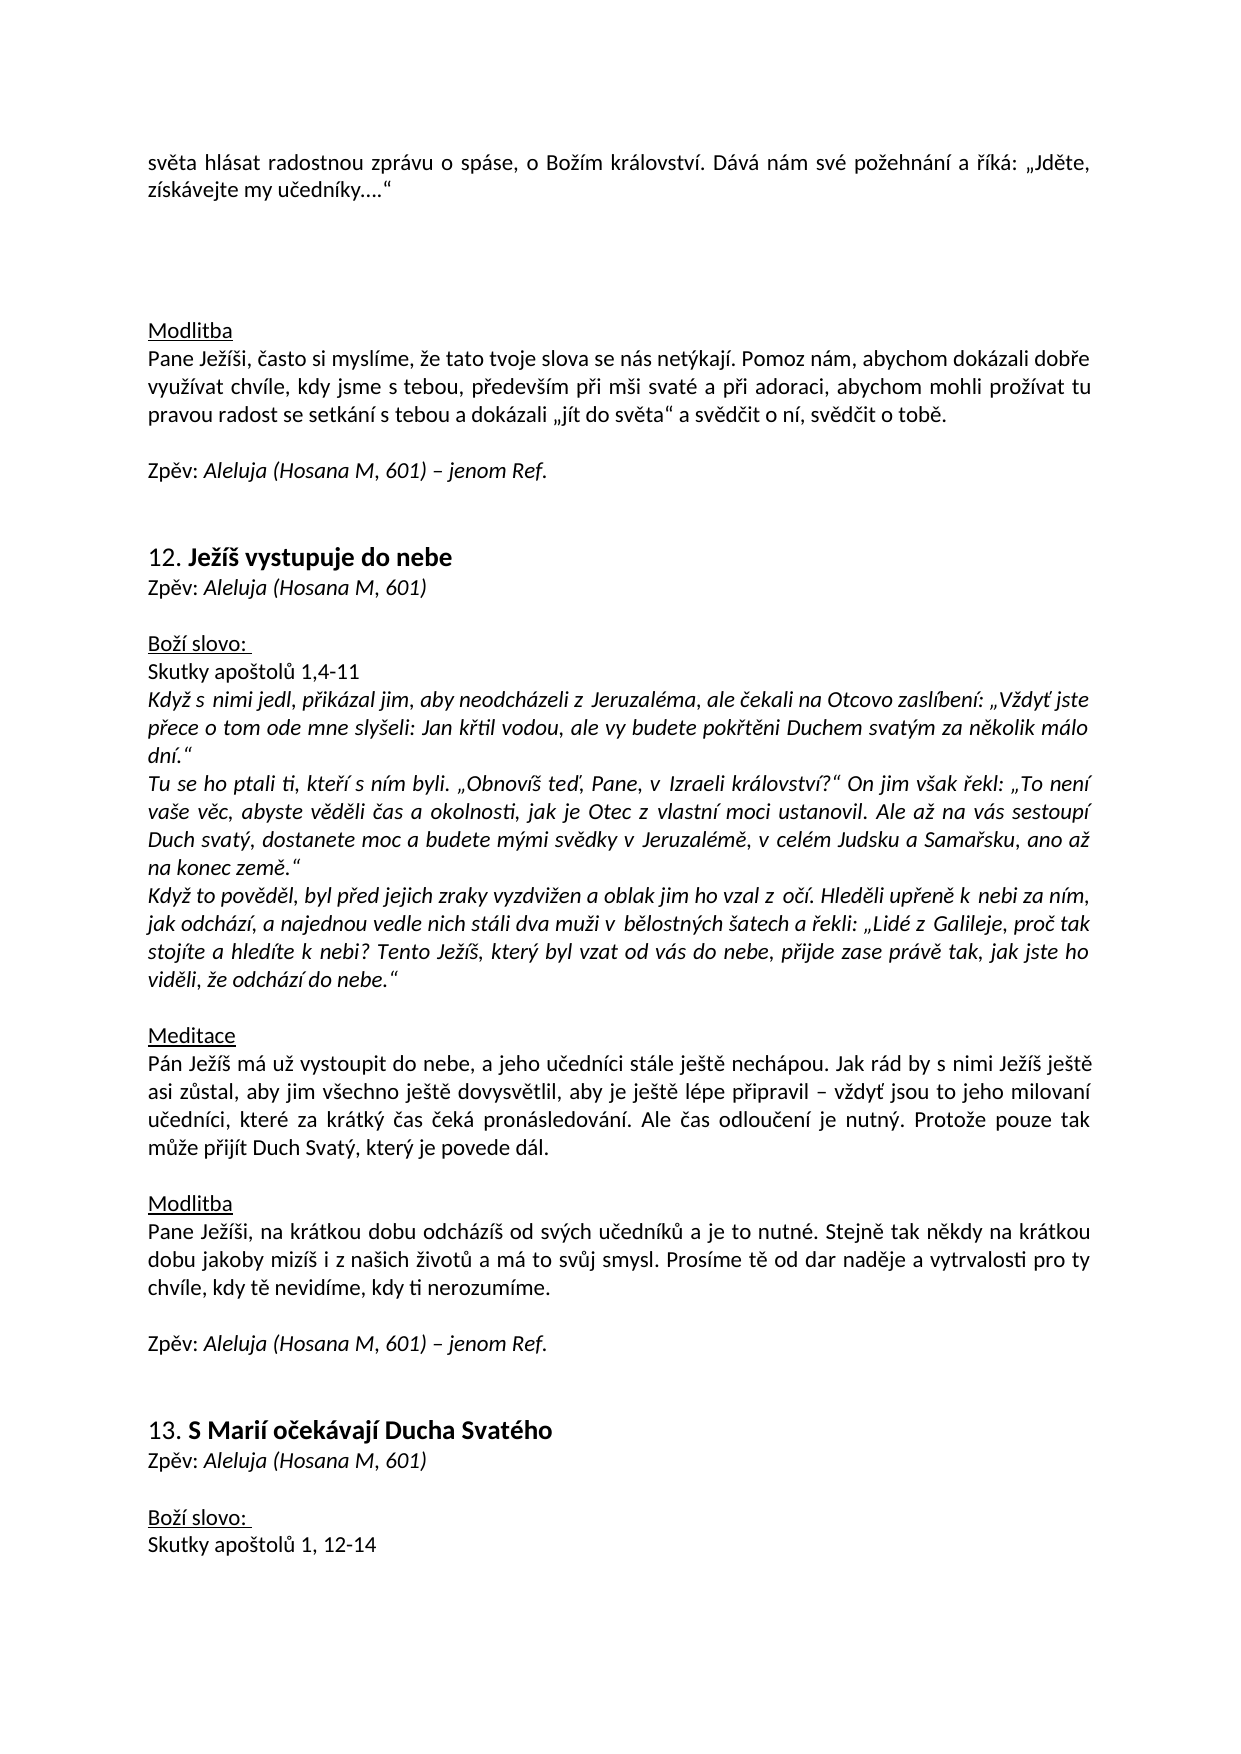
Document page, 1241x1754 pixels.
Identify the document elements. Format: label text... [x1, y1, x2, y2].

text Zpěv: Aleluja (Hosana M, 601) [148, 1447, 1093, 1474]
text Skutky apoštolů 1, 12-14 [148, 1531, 1093, 1559]
text Když s nimi jedl, přikázal jim, aby neodcházeli z Jeruzaléma, ale čekali na Otcovo zaslíbení: „Vždyť jste přece o tom ode mne slyšeli: Jan křtil vodou, ale vy budete pokřtěni Duchem svatým za několik málo dní.“ [148, 685, 1093, 769]
text Modlitba [148, 316, 1093, 344]
text Pane Ježíši, často si myslíme, že tato tvoje slova se nás netýkají. Pomoz nám, abychom dokázali dobře využívat chvíle, kdy jsme s tebou, především při mši svaté a při adoraci, abychom mohli prožívat tu pravou radost se setkání s tebou a dokázali „jít do světa“ a svědčit o ní, svědčit o tobě. [148, 344, 1093, 428]
text Modlitba [148, 1189, 1093, 1217]
text Tu se ho ptali ti, kteří s ním byli. „Obnovíš teď, Pane, v Izraeli království?“ On jim však řekl: „To není vaše věc, abyste věděli čas a okolnosti, jak je Otec z vlastní moci ustanovil. Ale až na vás sestoupí Duch svatý, dostanete moc a budete mými svědky v Jeruzalémě, v celém Judsku a Samařsku, ano až na konec země.“ [148, 769, 1093, 881]
text Boží slovo: [148, 629, 1093, 657]
text Zpěv: Aleluja (Hosana M, 601) – jenom Ref. [148, 456, 1093, 484]
text Skutky apoštolů 1,4-11 [148, 657, 1093, 685]
text Zpěv: Aleluja (Hosana M, 601) – jenom Ref. [148, 1329, 1093, 1357]
text Zpěv: Aleluja (Hosana M, 601) [148, 573, 1093, 601]
text Boží slovo: [148, 1503, 1093, 1531]
text 13. S Marií očekávají Ducha Svatého [148, 1413, 1093, 1447]
text Pán Ježíš má už vystoupit do nebe, a jeho učedníci stále ještě nechápou. Jak rád by s nimi Ježíš ještě asi zůstal, aby jim všechno ještě dovysvětlil, aby je ještě lépe připravil – vždyť jsou to jeho milovaní učedníci, které za krátký čas čeká pronásledování. Ale čas odloučení je nutný. Protože pouze tak může přijít Duch Svatý, který je povede dál. [148, 1049, 1093, 1161]
text Když to pověděl, byl před jejich zraky vyzdvižen a oblak jim ho vzal z očí. Hleděli upřeně k nebi za ním, jak odchází, a najednou vedle nich stáli dva muži v bělostných šatech a řekli: „Lidé z Galileje, proč tak stojíte a hledíte k nebi? Tento Ježíš, který byl vzat od vás do nebe, přijde zase právě tak, jak jste ho viděli, že odchází do nebe.“ [148, 881, 1093, 993]
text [148, 148, 1093, 204]
text 12. Ježíš vystupuje do nebe [148, 540, 1093, 573]
text Pane Ježíši, na krátkou dobu odcházíš od svých učedníků a je to nutné. Stejně tak někdy na krátkou dobu jakoby mizíš i z našich životů a má to svůj smysl. Prosíme tě od dar naděje a vytrvalosti pro ty chvíle, kdy tě nevidíme, kdy ti nerozumíme. [148, 1217, 1093, 1301]
text Meditace [148, 1021, 1093, 1049]
